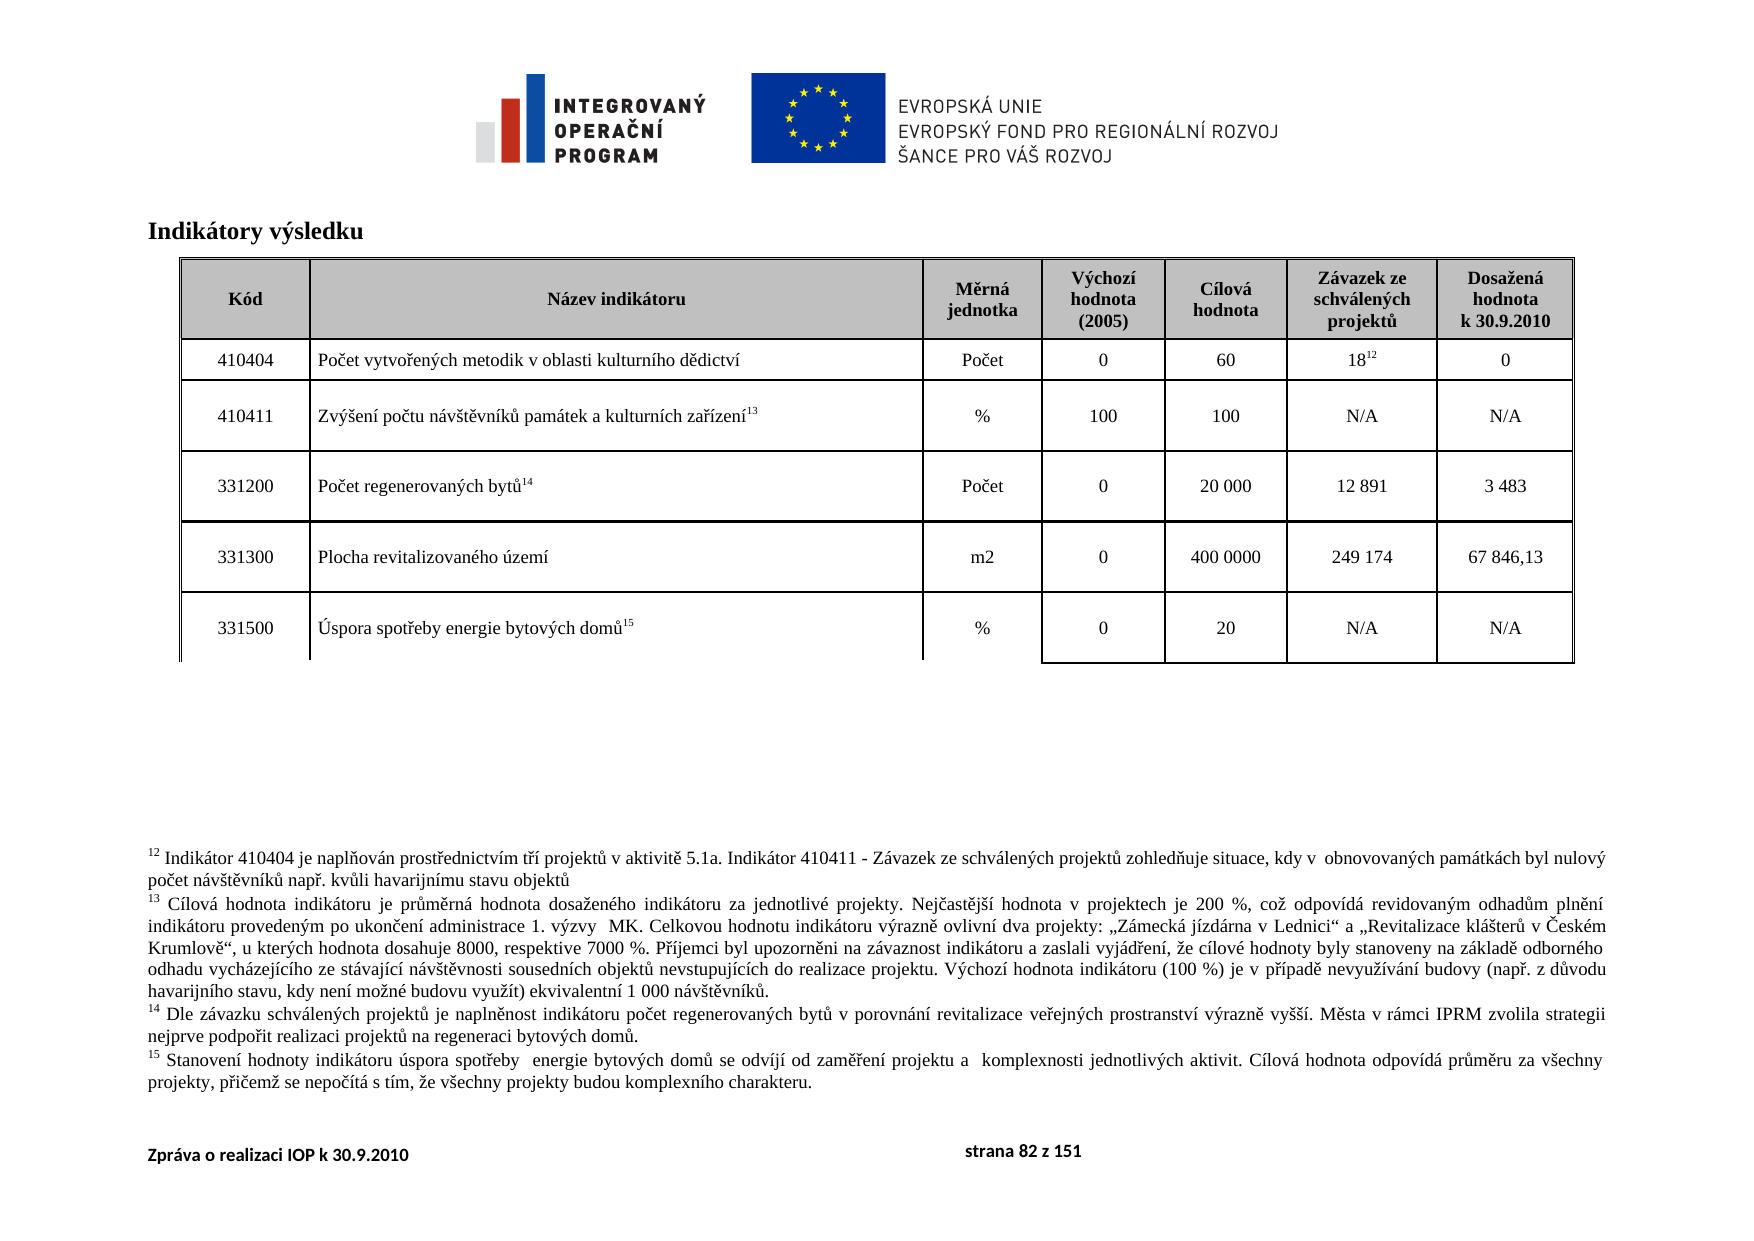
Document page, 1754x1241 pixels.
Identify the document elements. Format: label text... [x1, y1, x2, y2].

picture [476, 73, 1277, 163]
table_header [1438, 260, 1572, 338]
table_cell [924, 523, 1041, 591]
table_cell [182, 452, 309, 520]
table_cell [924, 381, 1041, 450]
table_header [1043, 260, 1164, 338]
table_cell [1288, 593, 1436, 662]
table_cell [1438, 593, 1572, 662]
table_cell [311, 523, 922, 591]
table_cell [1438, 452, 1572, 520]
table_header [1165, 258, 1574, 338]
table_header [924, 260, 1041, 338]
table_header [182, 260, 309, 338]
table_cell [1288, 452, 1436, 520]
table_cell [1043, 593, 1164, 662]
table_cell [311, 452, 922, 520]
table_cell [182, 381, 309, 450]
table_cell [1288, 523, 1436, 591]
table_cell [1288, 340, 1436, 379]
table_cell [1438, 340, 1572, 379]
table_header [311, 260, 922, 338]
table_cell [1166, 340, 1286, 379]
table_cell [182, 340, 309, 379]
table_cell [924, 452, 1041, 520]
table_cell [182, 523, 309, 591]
text Indikátory výsledku [148, 216, 1606, 244]
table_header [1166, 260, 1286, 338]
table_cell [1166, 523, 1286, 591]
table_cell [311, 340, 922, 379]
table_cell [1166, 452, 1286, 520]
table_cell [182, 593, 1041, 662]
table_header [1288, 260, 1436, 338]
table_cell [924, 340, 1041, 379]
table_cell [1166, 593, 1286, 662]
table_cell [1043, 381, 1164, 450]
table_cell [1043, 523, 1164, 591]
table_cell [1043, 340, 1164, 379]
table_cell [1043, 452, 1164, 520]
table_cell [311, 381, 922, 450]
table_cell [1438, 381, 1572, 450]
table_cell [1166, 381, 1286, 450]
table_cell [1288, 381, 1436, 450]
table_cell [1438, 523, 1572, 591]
